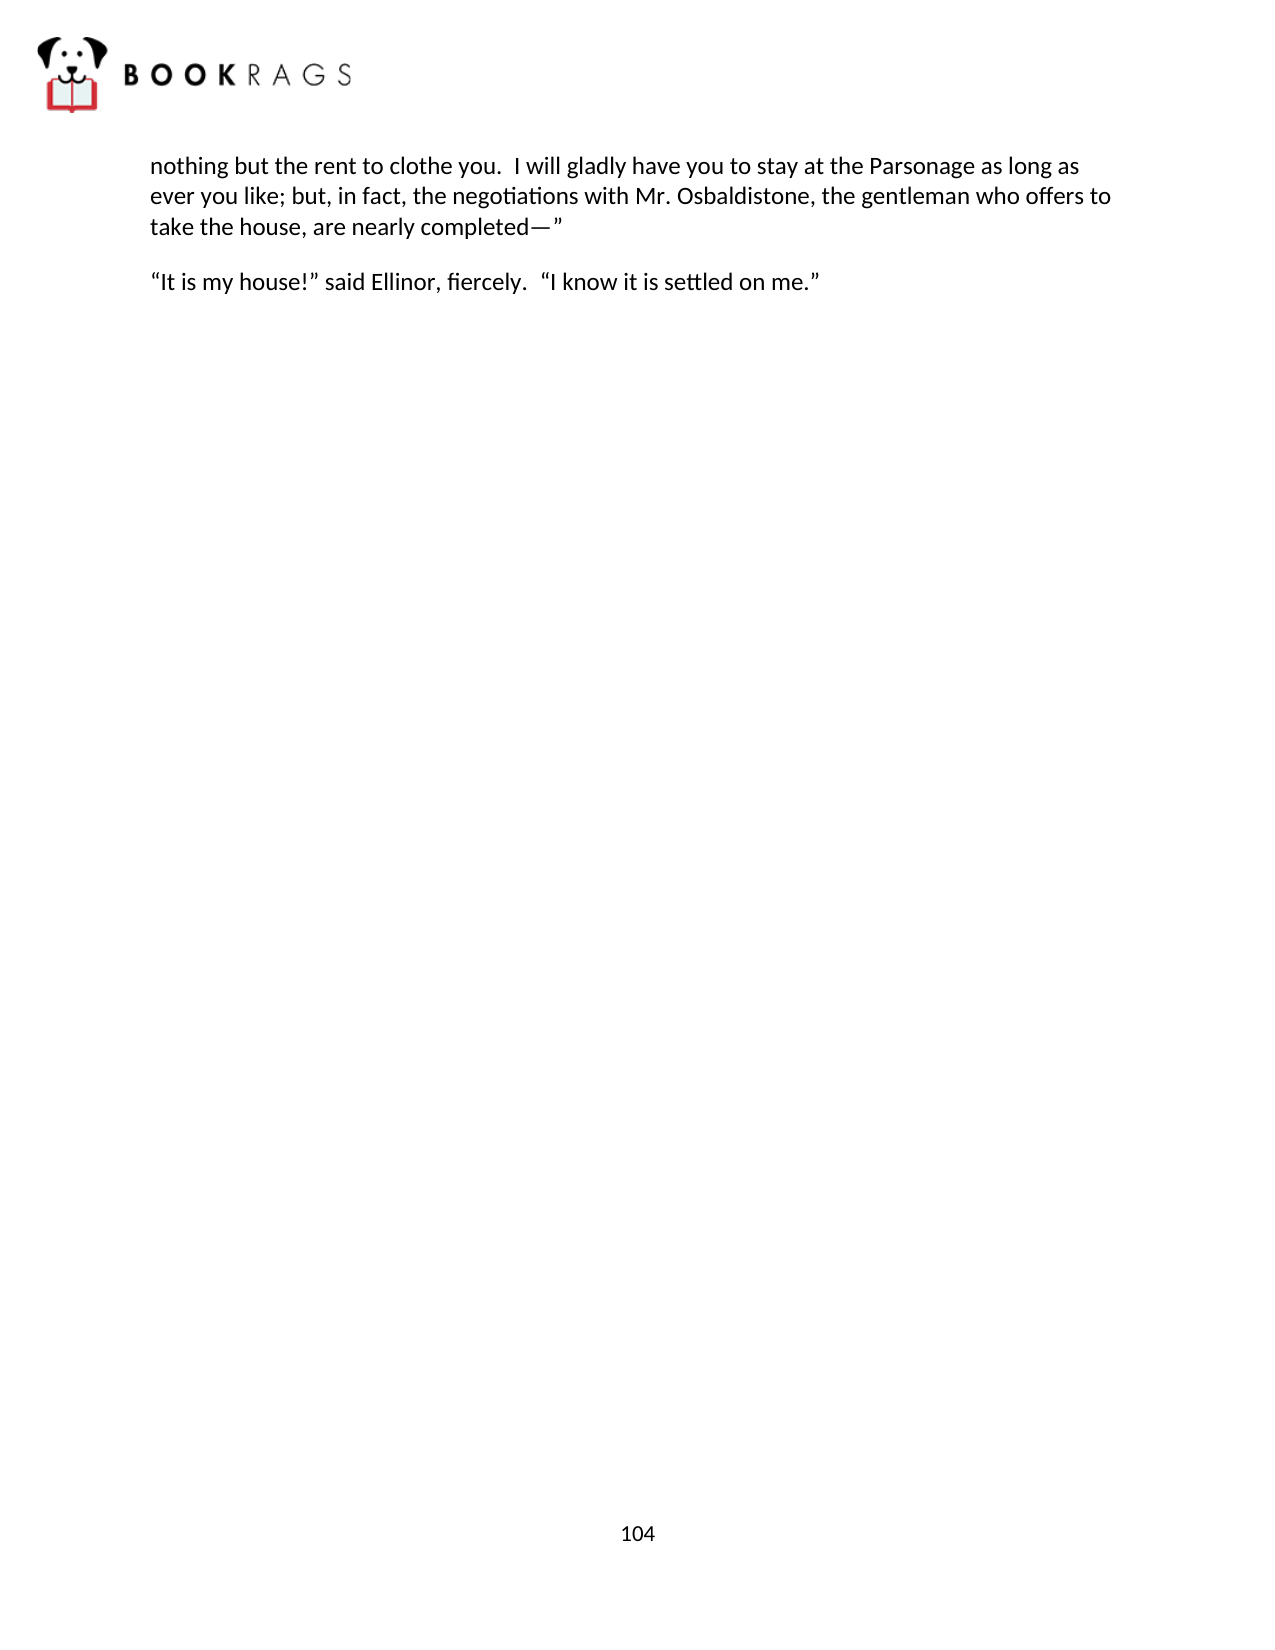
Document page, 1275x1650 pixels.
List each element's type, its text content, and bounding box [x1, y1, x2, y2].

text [150, 150, 1125, 242]
text “It is my house!” said Ellinor, fiercely. “I know it is settled on me.” [150, 267, 1125, 297]
picture [37, 37, 351, 113]
